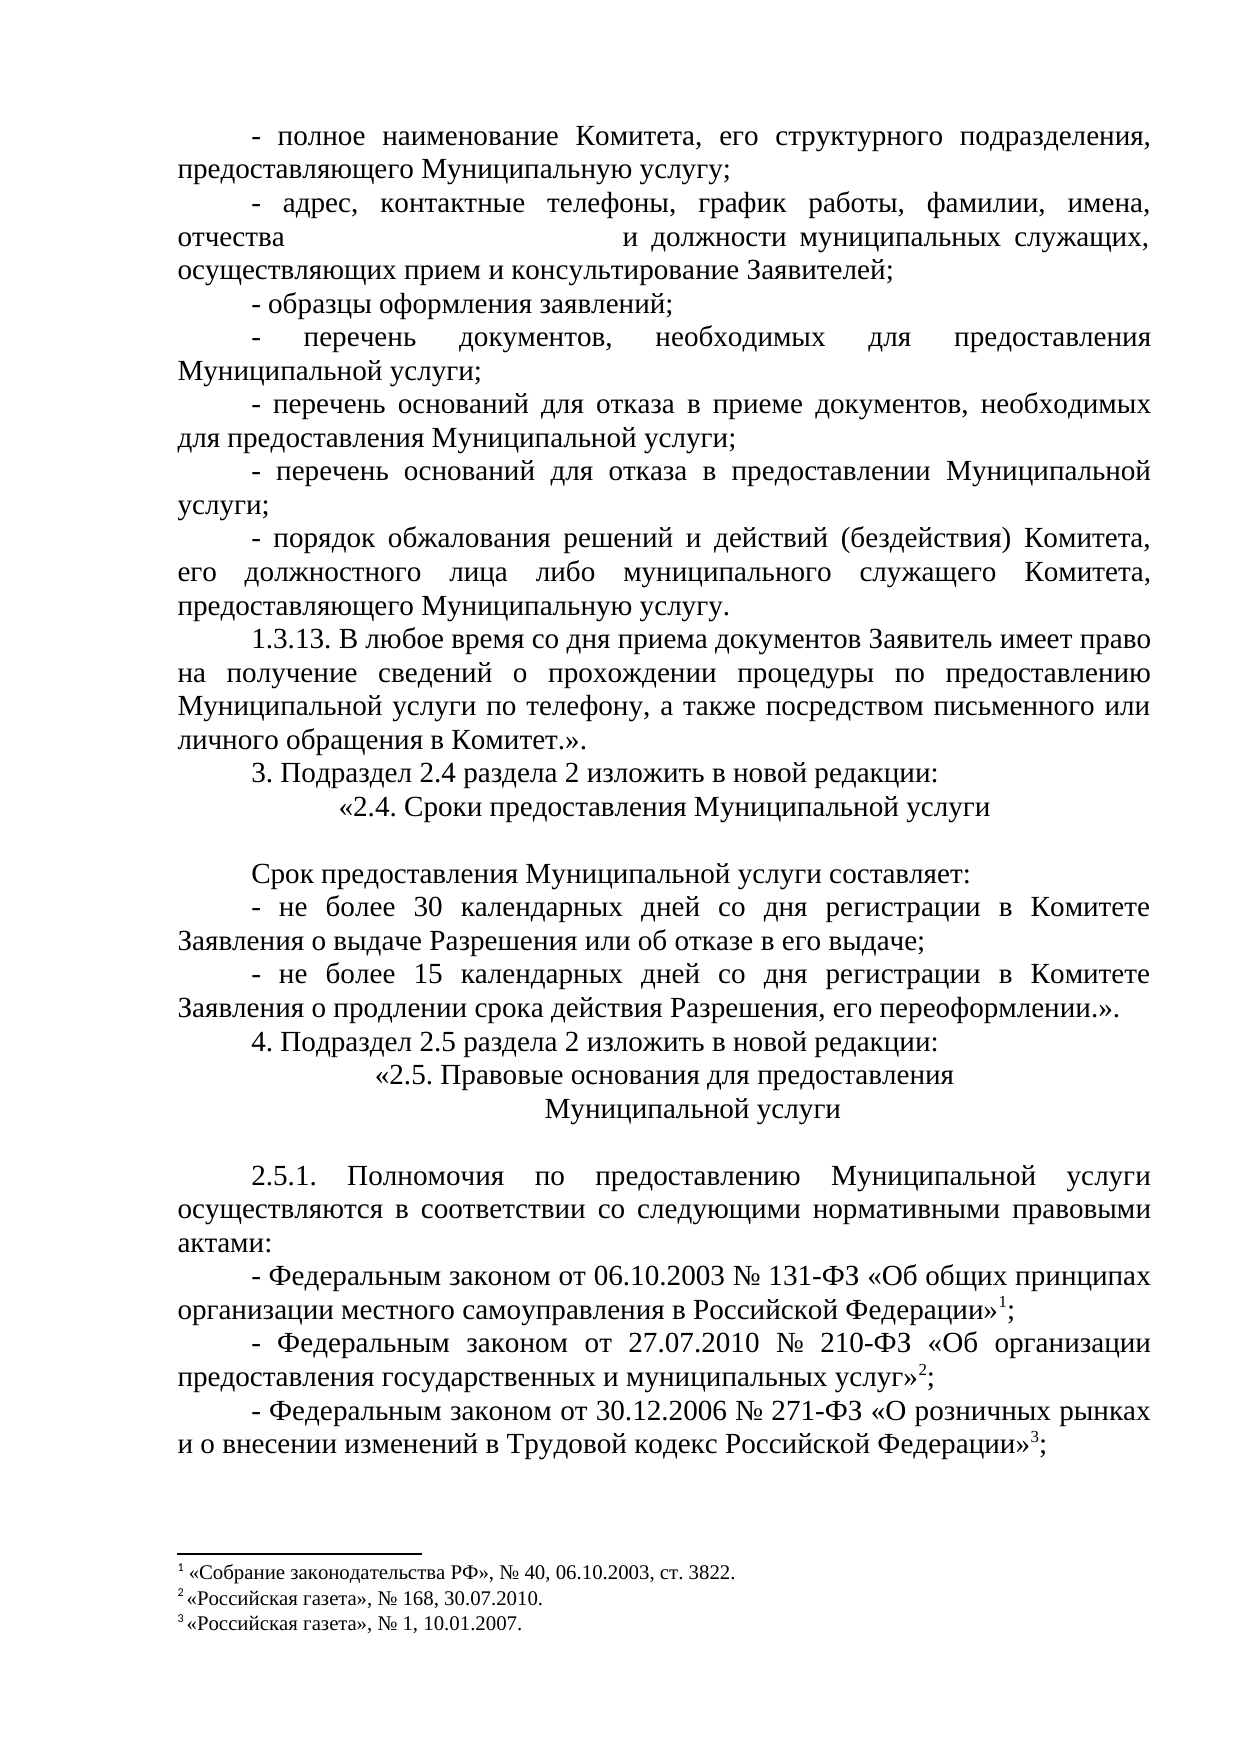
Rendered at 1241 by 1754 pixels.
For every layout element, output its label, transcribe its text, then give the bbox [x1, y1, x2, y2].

text 3. Подраздел 2.4 раздела 2 изложить в новой редакции: [177, 755, 1152, 789]
text 2.5.1. Полномочия по предоставлению Муниципальной услуги осуществляются в соответствии со следующими нормативными правовыми актами: [177, 1158, 1152, 1258]
text - Федеральным законом от 30.12.2006 № 271-ФЗ «О розничных рынках и о внесении изменений в Трудовой кодекс Российской Федерации»; [177, 1393, 1152, 1460]
text 4. Подраздел 2.5 раздела 2 изложить в новой редакции: [177, 1024, 1152, 1057]
text - не более 15 календарных дней со дня регистрации в Комитете Заявления о продлении срока действия Разрешения, его переоформлении.». [177, 957, 1152, 1024]
text - образцы оформления заявлений; [177, 286, 1152, 319]
text Срок предоставления Муниципальной услуги составляет: [177, 856, 1152, 889]
text - полное наименование Комитета, его структурного подразделения, предоставляющего Муниципальную услугу; [177, 118, 1152, 185]
text - Федеральным законом от 06.10.2003 № 131-ФЗ «Об общих принципах организации местного самоуправления в Российской Федерации»; [177, 1258, 1152, 1326]
text 1.3.13. В любое время со дня приема документов Заявитель имеет право на получение сведений о прохождении процедуры по предоставлению Муниципальной услуги по телефону, а также посредством письменного или личного обращения в Комитет.». [177, 621, 1152, 755]
text «2.4. Сроки предоставления Муниципальной услуги [177, 789, 1152, 822]
text - перечень документов, необходимых для предоставления Муниципальной услуги; [177, 319, 1152, 386]
text - не более 30 календарных дней со дня регистрации в Комитете Заявления о выдаче Разрешения или об отказе в его выдаче; [177, 889, 1152, 957]
text Муниципальной услуги [177, 1091, 1152, 1124]
text - порядок обжалования решений и действий (бездействия) Комитета, его должностного лица либо муниципального служащего Комитета, предоставляющего Муниципальную услугу. [177, 521, 1152, 621]
text «2.5. Правовые основания для предоставления [177, 1057, 1152, 1091]
text - адрес, контактные телефоны, график работы, фамилии, имена, отчества и должности муниципальных служащих, осуществляющих прием и консультирование Заявителей; [177, 185, 1152, 286]
text - перечень оснований для отказа в предоставлении Муниципальной услуги; [177, 453, 1152, 521]
text - перечень оснований для отказа в приеме документов, необходимых для предоставления Муниципальной услуги; [177, 386, 1152, 453]
text - Федеральным законом от 27.07.2010 № 210-ФЗ «Об организации предоставления государственных и муниципальных услуг»; [177, 1326, 1152, 1393]
